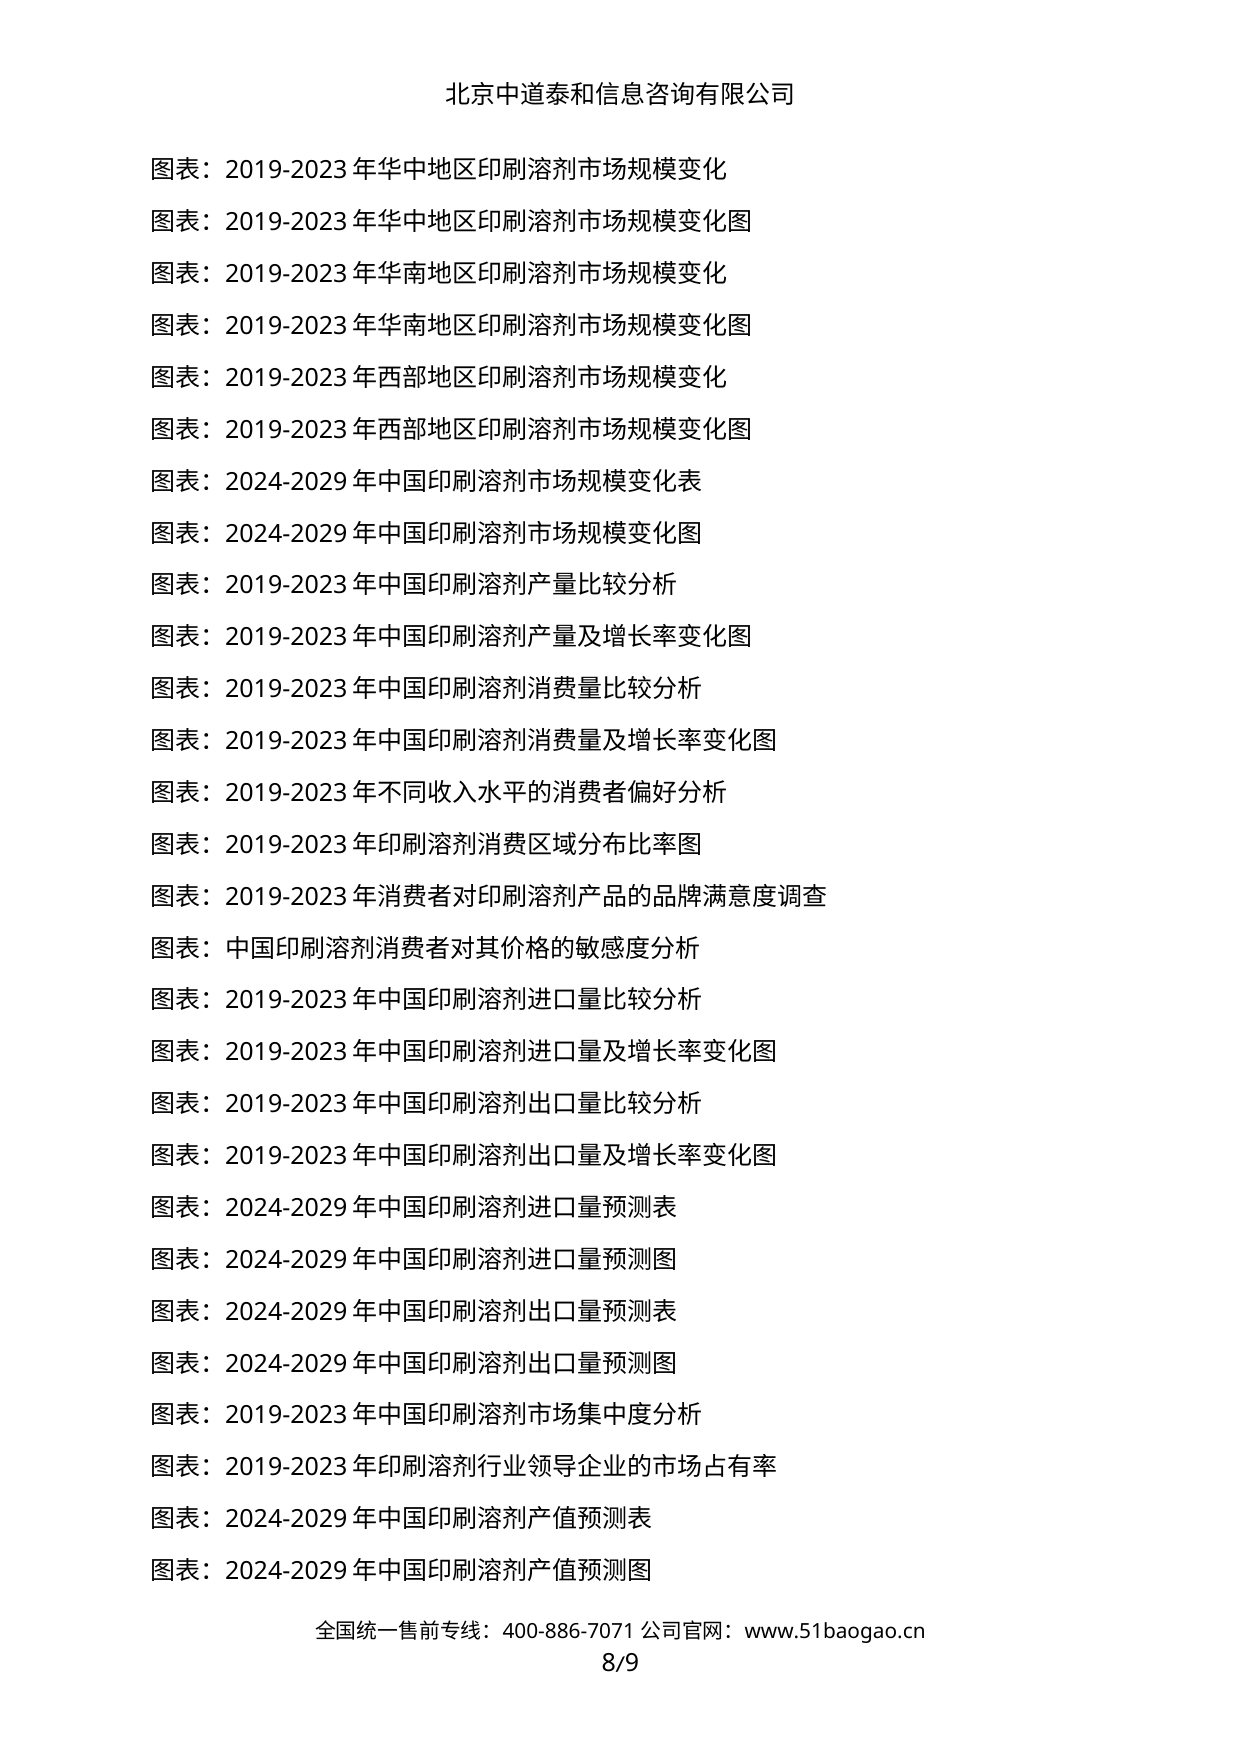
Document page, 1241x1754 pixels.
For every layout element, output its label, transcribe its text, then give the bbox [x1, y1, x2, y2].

text 图表：2019-2023年中国印刷溶剂产量及增长率变化图 [150, 617, 1090, 653]
text 图表：2024-2029年中国印刷溶剂市场规模变化图 [150, 513, 1090, 549]
text 图表：中国印刷溶剂消费者对其价格的敏感度分析 [150, 928, 1090, 964]
text 图表：2024-2029年中国印刷溶剂产值预测图 [150, 1551, 1090, 1587]
text 图表：2019-2023年不同收入水平的消费者偏好分析 [150, 772, 1090, 809]
text 图表：2019-2023年华中地区印刷溶剂市场规模变化 [150, 150, 1090, 186]
text 图表：2024-2029年中国印刷溶剂产值预测表 [150, 1499, 1090, 1535]
text 图表：2019-2023年中国印刷溶剂消费量及增长率变化图 [150, 721, 1090, 757]
text 图表：2019-2023年中国印刷溶剂进口量及增长率变化图 [150, 1032, 1090, 1068]
text 图表：2019-2023年印刷溶剂消费区域分布比率图 [150, 824, 1090, 861]
text 图表：2019-2023年中国印刷溶剂产量比较分析 [150, 565, 1090, 601]
text 图表：2019-2023年华南地区印刷溶剂市场规模变化 [150, 254, 1090, 290]
text 图表：2019-2023年消费者对印刷溶剂产品的品牌满意度调查 [150, 876, 1090, 912]
text 图表：2019-2023年西部地区印刷溶剂市场规模变化图 [150, 409, 1090, 446]
text 图表：2019-2023年西部地区印刷溶剂市场规模变化 [150, 357, 1090, 394]
text 图表：2024-2029年中国印刷溶剂市场规模变化表 [150, 461, 1090, 497]
text 图表：2019-2023年中国印刷溶剂市场集中度分析 [150, 1395, 1090, 1431]
text 图表：2019-2023年中国印刷溶剂进口量比较分析 [150, 980, 1090, 1016]
text 图表：2019-2023年华南地区印刷溶剂市场规模变化图 [150, 306, 1090, 342]
text 图表：2024-2029年中国印刷溶剂出口量预测图 [150, 1343, 1090, 1379]
text 图表：2024-2029年中国印刷溶剂进口量预测图 [150, 1239, 1090, 1276]
text 图表：2019-2023年中国印刷溶剂出口量及增长率变化图 [150, 1136, 1090, 1172]
text 图表：2019-2023年中国印刷溶剂消费量比较分析 [150, 669, 1090, 705]
text 图表：2019-2023年华中地区印刷溶剂市场规模变化图 [150, 202, 1090, 238]
text 图表：2024-2029年中国印刷溶剂出口量预测表 [150, 1291, 1090, 1327]
text 图表：2019-2023年中国印刷溶剂出口量比较分析 [150, 1084, 1090, 1120]
text 图表：2019-2023年印刷溶剂行业领导企业的市场占有率 [150, 1447, 1090, 1483]
text 图表：2024-2029年中国印刷溶剂进口量预测表 [150, 1187, 1090, 1224]
